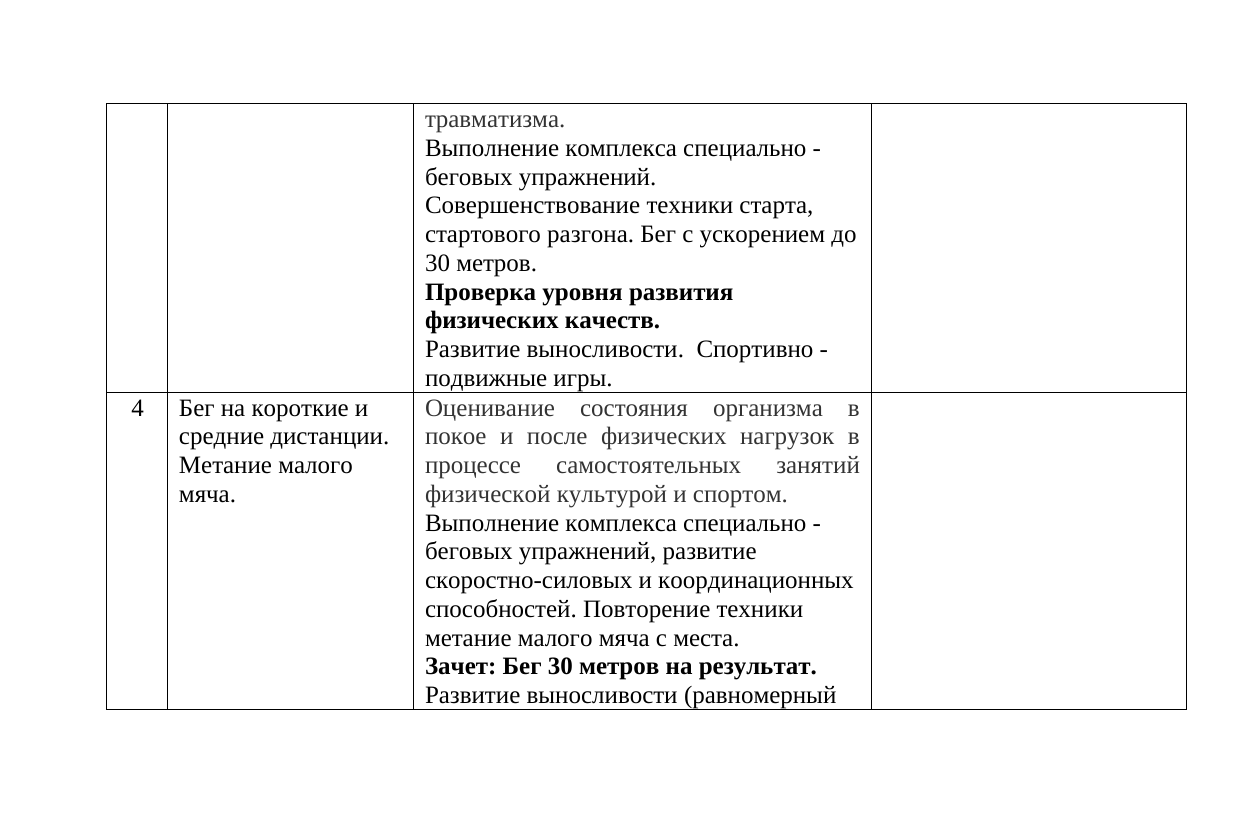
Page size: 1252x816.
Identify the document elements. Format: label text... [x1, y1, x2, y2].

table_cell [872, 104, 1186, 392]
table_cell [168, 393, 413, 709]
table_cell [168, 104, 413, 392]
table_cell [414, 393, 871, 709]
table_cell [414, 104, 871, 392]
table_cell 4 [107, 393, 167, 709]
table_cell [872, 393, 1186, 709]
table_cell 3 [107, 104, 167, 392]
